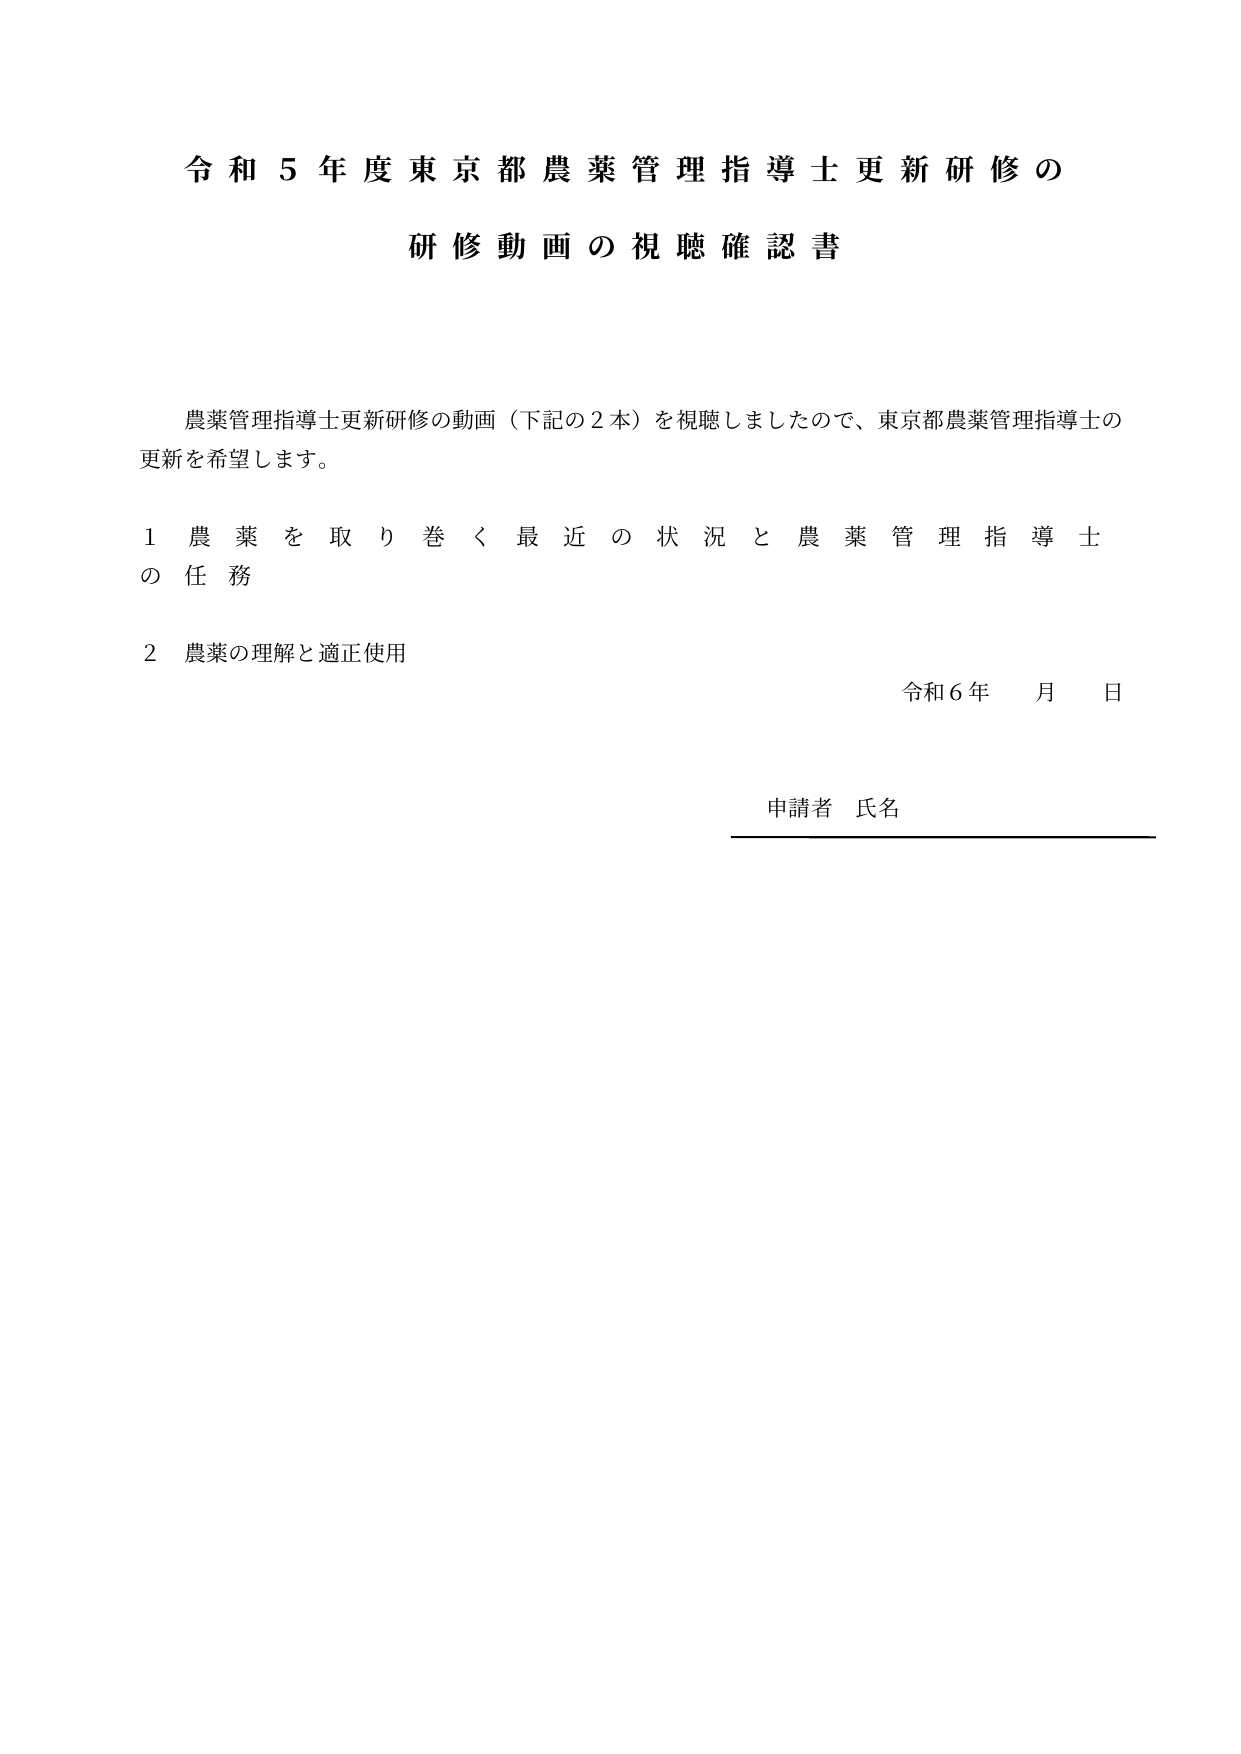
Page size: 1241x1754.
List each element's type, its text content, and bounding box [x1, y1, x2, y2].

text １ 農薬を取り巻く最近の状況と農薬管理指導士の任務 [139, 516, 1124, 594]
text 申請者 氏名 [139, 787, 1124, 826]
text 農薬管理指導士更新研修の動画（下記の２本）を視聴しましたので、東京都農薬管理指導士の更新を希望します。 [139, 400, 1124, 477]
text 令和６年 月 日 [139, 671, 1124, 710]
text 研修動画の視聴確認書 [139, 206, 1124, 284]
text 令和５年度東京都農薬管理指導士更新研修の [139, 129, 1124, 206]
text ２ 農薬の理解と適正使用 [139, 632, 1124, 671]
